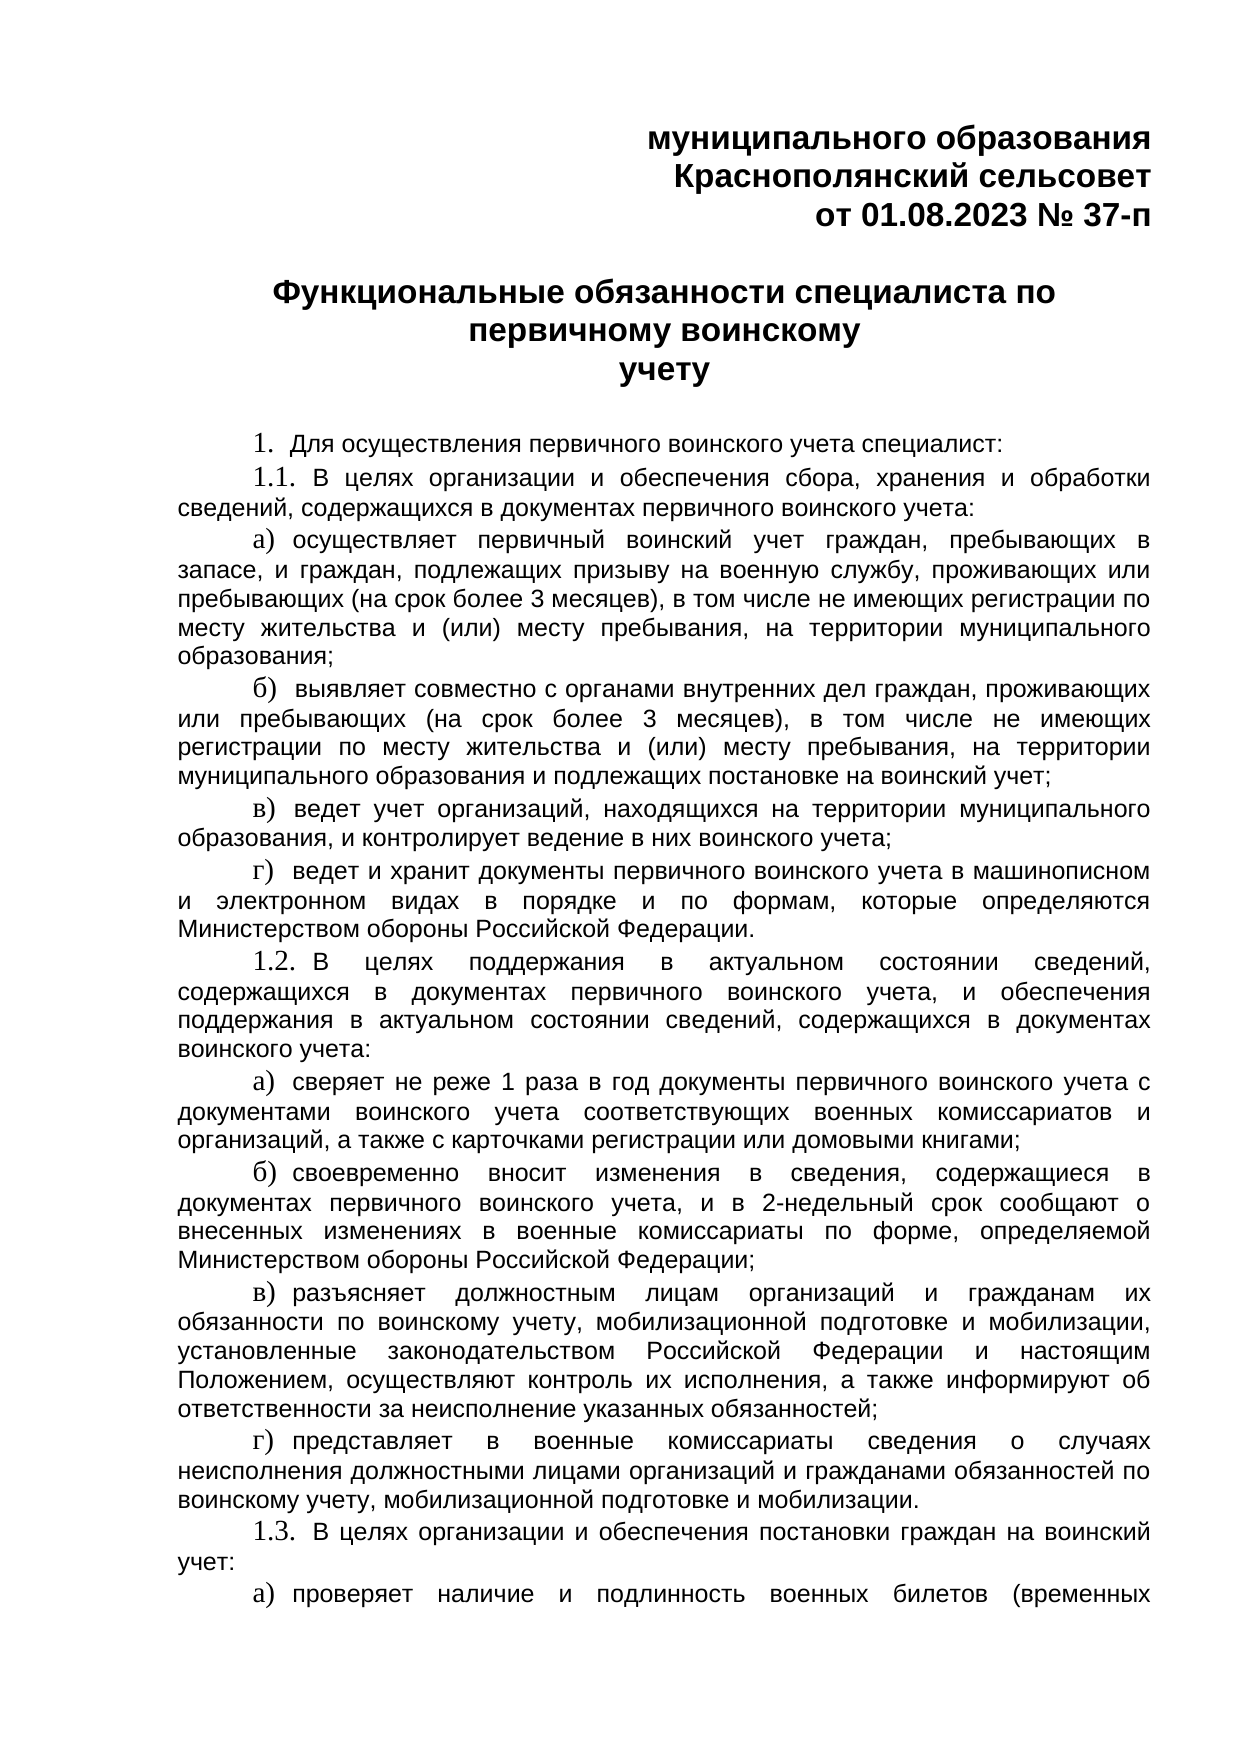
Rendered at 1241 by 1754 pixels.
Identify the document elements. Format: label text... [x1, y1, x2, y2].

text Краснополянский сельсовет [177, 157, 1152, 195]
text Функциональные обязанности специалиста по первичному воинскому учету [177, 272, 1152, 387]
list сверяет не реже 1 раза в год документы первичного воинского учета с документами воинского учета соответствующих военных комиссариатов и организаций, а также с карточками регистрации или домовыми книгами; [177, 1063, 1152, 1154]
list своевременно вносит изменения в сведения, содержащиеся в документах первичного воинского учета, и в 2-недельный срок сообщают о внесенных изменениях в военные комиссариаты по форме, определяемой Министерством обороны Российской Федерации; [177, 1154, 1152, 1274]
list ведет учет организаций, находящихся на территории муниципального образования, и контролирует ведение в них воинского учета; [177, 790, 1152, 852]
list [177, 1576, 1152, 1609]
list Для осуществления первичного воинского учета специалист: [177, 426, 1152, 459]
list В целях организации и обеспечения постановки граждан на воинский учет: [177, 1513, 1152, 1576]
list В целях организации и обеспечения сбора, хранения и обработки сведений, содержащихся в документах первичного воинского учета: [177, 459, 1152, 521]
list ведет и хранит документы первичного воинского учета в машинописном и электронном видах в порядке и по формам, которые определяются Министерством обороны Российской Федерации. [177, 852, 1152, 943]
list осуществляет первичный воинский учет граждан, пребывающих в запасе, и граждан, подлежащих призыву на военную службу, проживающих или пребывающих (на срок более 3 месяцев), в том числе не имеющих регистрации по месту жительства и (или) месту пребывания, на территории муниципального образования; [177, 521, 1152, 670]
text муниципального образования [177, 118, 1152, 157]
list выявляет совместно с органами внутренних дел граждан, проживающих или пребывающих (на срок более 3 месяцев), в том числе не имеющих регистрации по месту жительства и (или) месту пребывания, на территории муниципального образования и подлежащих постановке на воинский учет; [177, 670, 1152, 790]
list представляет в военные комиссариаты сведения о случаях неисполнения должностными лицами организаций и гражданами обязанностей по воинскому учету, мобилизационной подготовке и мобилизации. [177, 1422, 1152, 1513]
list В целях поддержания в актуальном состоянии сведений, содержащихся в документах первичного воинского учета, и обеспечения поддержания в актуальном состоянии сведений, содержащихся в документах воинского учета: [177, 943, 1152, 1063]
list разъясняет должностным лицам организаций и гражданам их обязанности по воинскому учету, мобилизационной подготовке и мобилизации, установленные законодательством Российской Федерации и настоящим Положением, осуществляют контроль их исполнения, а также информируют об ответственности за неисполнение указанных обязанностей; [177, 1274, 1152, 1422]
text от 01.08.2023 № 37-п [177, 195, 1152, 233]
